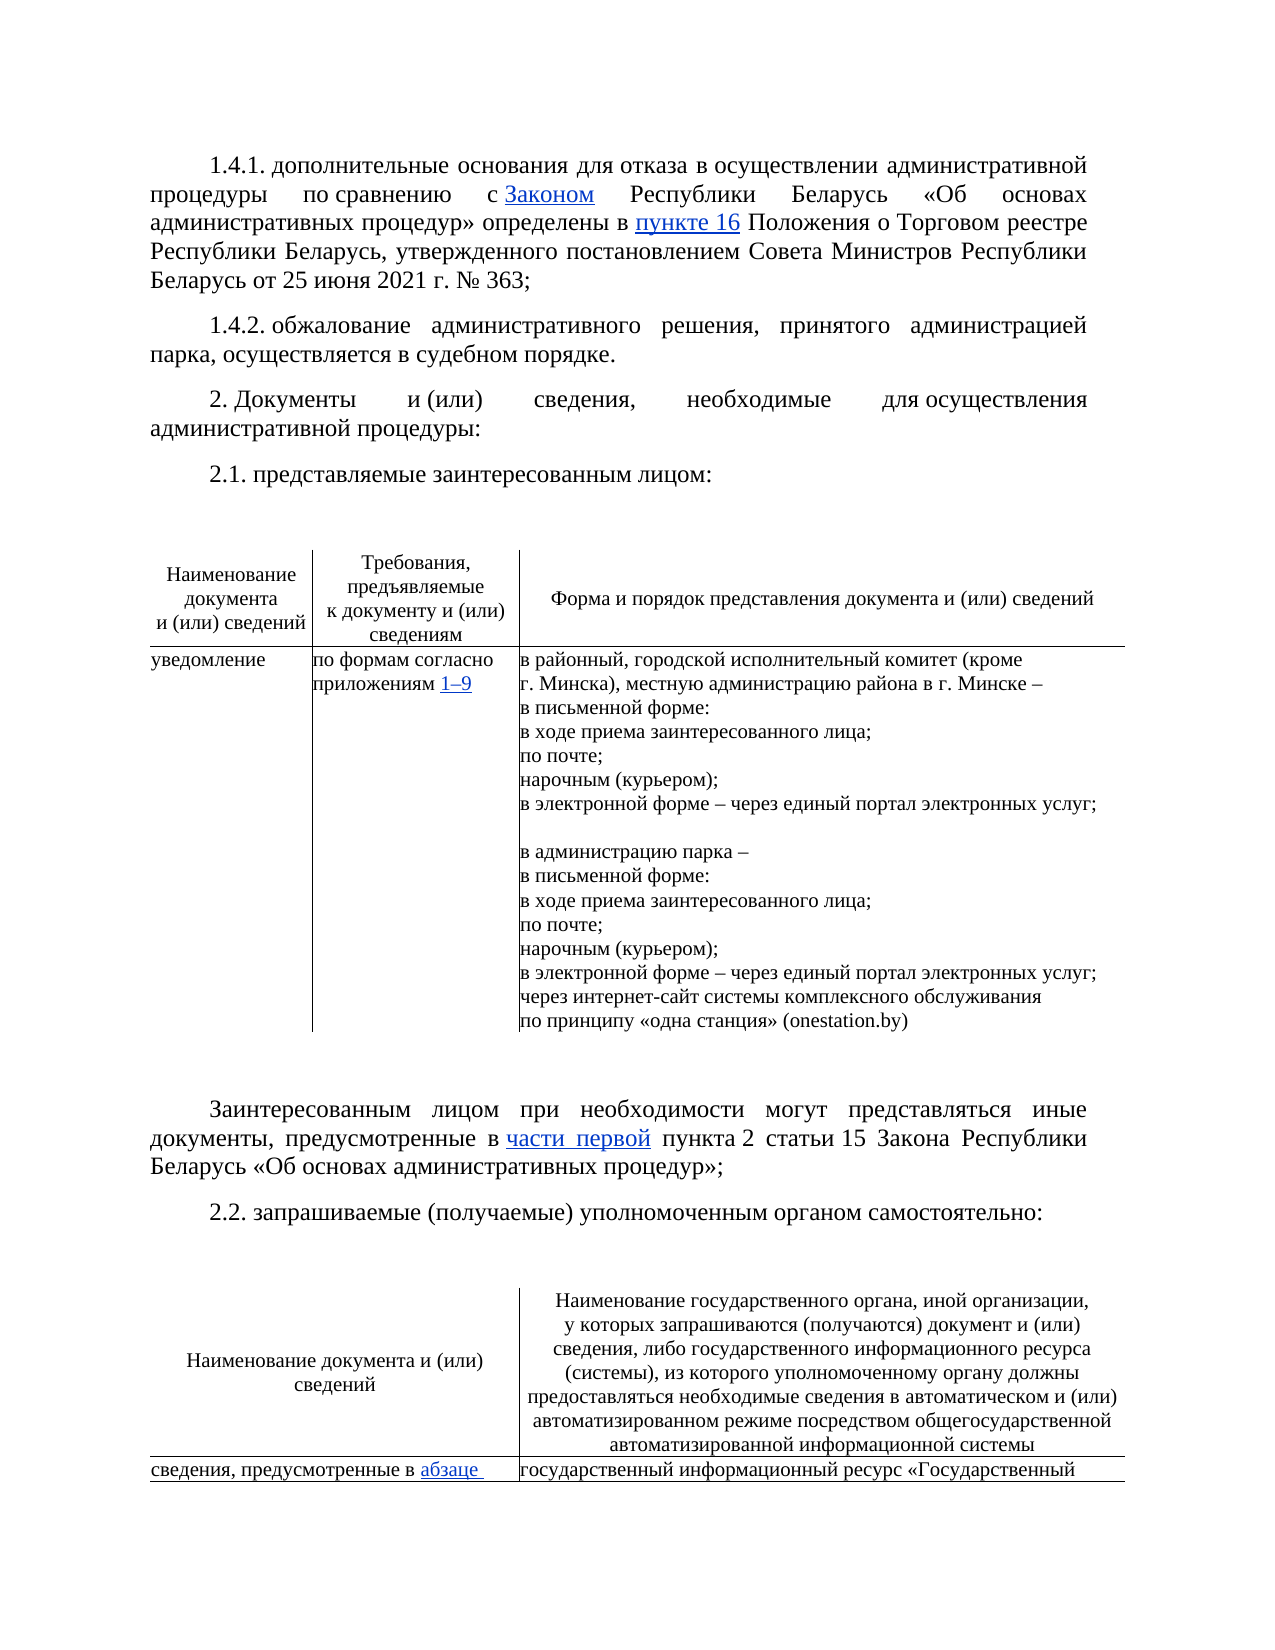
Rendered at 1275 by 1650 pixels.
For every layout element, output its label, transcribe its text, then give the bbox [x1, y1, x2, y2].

text 2.1. представляемые заинтересованным лицом: [150, 459, 1087, 487]
table_header Форма и порядок представления документа и (или) сведений [520, 550, 1125, 646]
table_header Требования, предъявляемые к документу и (или) сведениям [313, 550, 519, 646]
table_header Наименование государственного органа, иной организации, у которых запрашиваются (получаются) документ и (или) сведения, либо государственного информационного ресурса (системы), из которого уполномоченному органу должны предоставляться необходимые сведения в автоматическом и (или) автоматизированном режиме посредством общегосударственной автоматизированной информационной системы [520, 1288, 1125, 1456]
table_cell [520, 1457, 1125, 1481]
text 2.2. запрашиваемые (получаемые) уполномоченным органом самостоятельно: [150, 1197, 1087, 1226]
text Заинтересованным лицом при необходимости могут представляться иные документы, предусмотренные в части первой пункта 2 статьи 15 Закона Республики Беларусь «Об основах административных процедур»; [150, 1094, 1087, 1180]
table_header Наименование документа и (или) сведений [150, 1288, 519, 1456]
text 1.4.2. обжалование административного решения, принятого администрацией парка, осуществляется в судебном порядке. [150, 310, 1087, 368]
text 2. Документы и (или) сведения, необходимые для осуществления административной процедуры: [150, 384, 1087, 442]
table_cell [150, 1457, 519, 1481]
table_cell в районный, городской исполнительный комитет (кроме г. Минска), местную администрацию района в г. Минске – в письменной форме: в ходе приема заинтересованного лица; по почте; нарочным (курьером); в электронной форме – через единый портал электронных услуг; в администрацию парка – в письменной форме: в ходе приема заинтересованного лица; по почте; нарочным (курьером); в электронной форме – через единый портал электронных услуг; через интернет-сайт системы комплексного обслуживания по принципу «одна станция» (onestation.by) [520, 647, 1125, 1032]
table_header Наименование документа и (или) сведений [150, 550, 312, 646]
table_cell уведомление [150, 647, 312, 1032]
text 1.4.1. дополнительные основания для отказа в осуществлении административной процедуры по сравнению с Законом Республики Беларусь «Об основах административных процедур» определены в пункте 16 Положения о Торговом реестре Республики Беларусь, утвержденного постановлением Совета Министров Республики Беларусь от 25 июня 2021 г. № 363; [150, 150, 1087, 294]
table_cell по формам согласно приложениям 1–9 [313, 647, 519, 1032]
